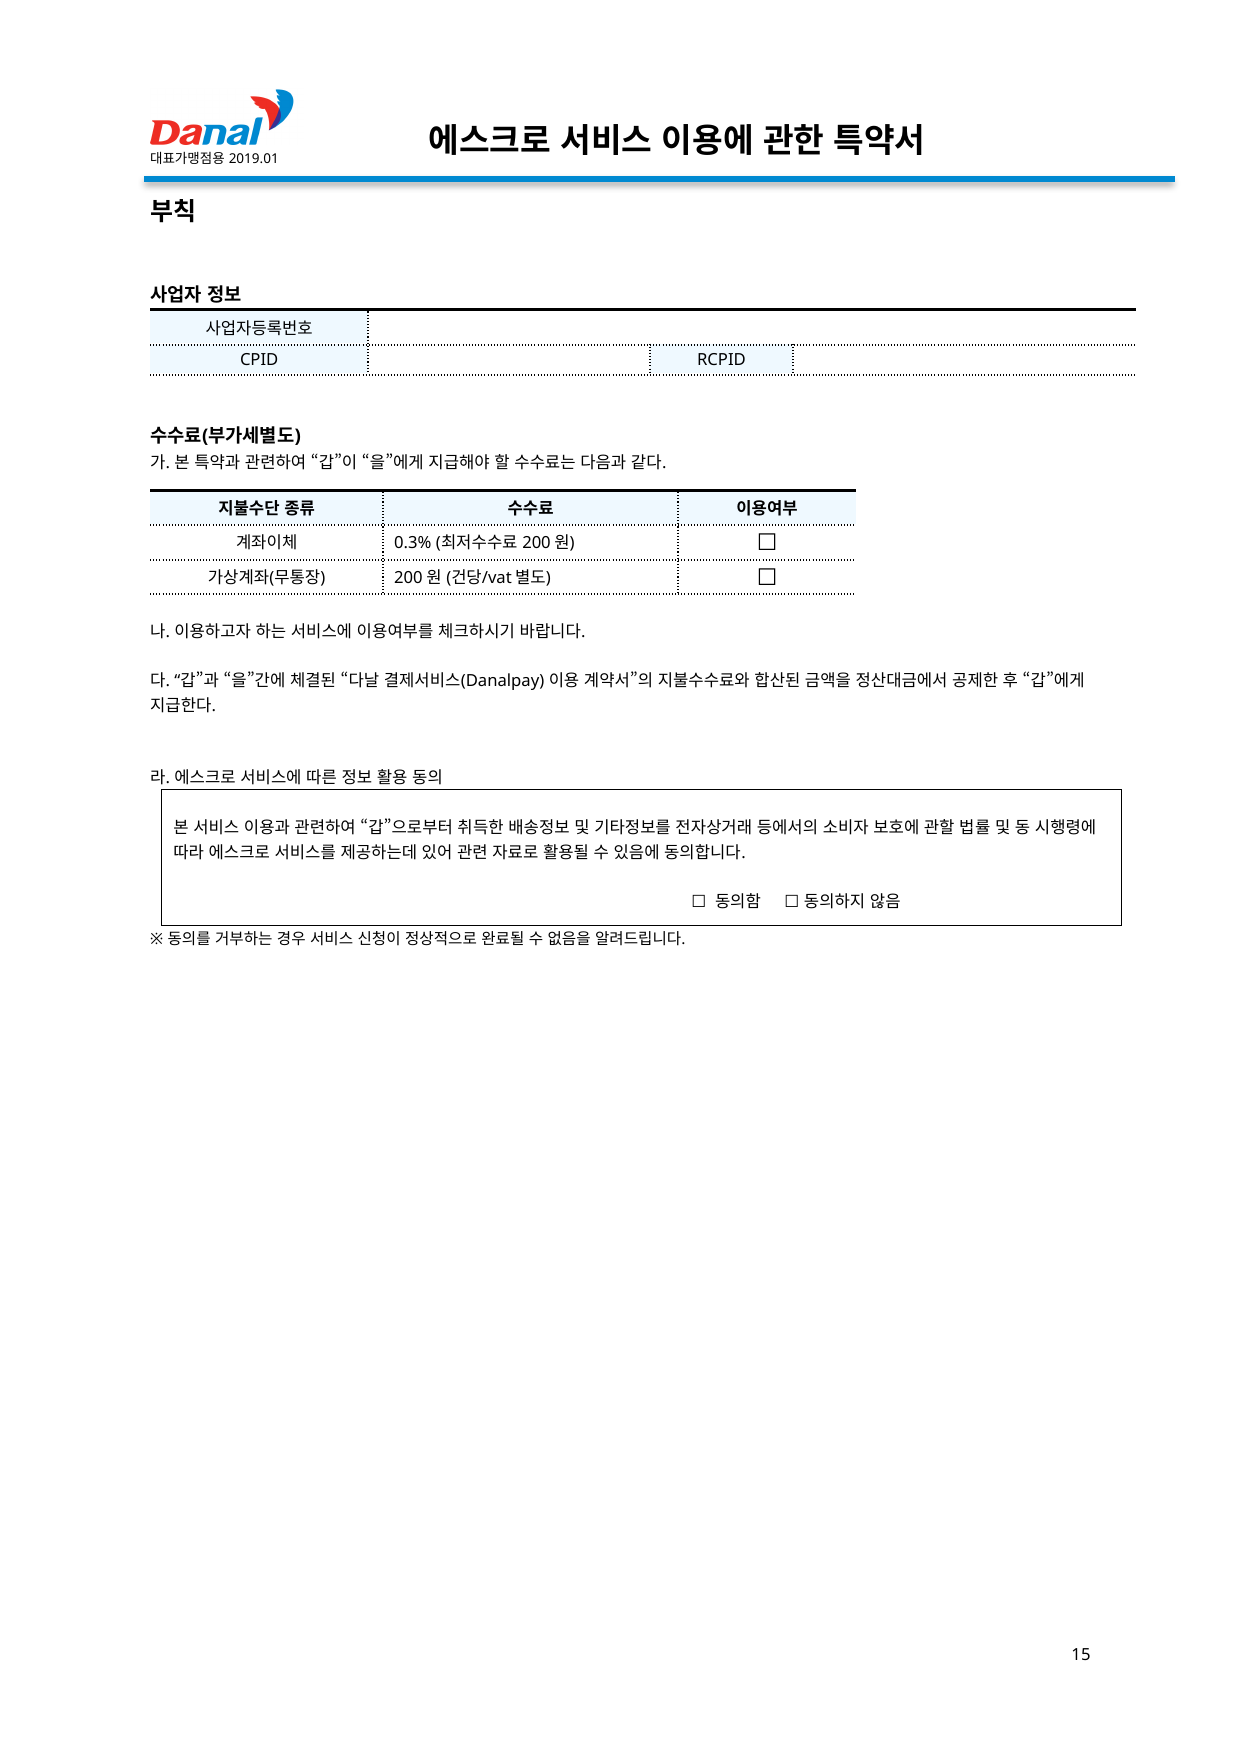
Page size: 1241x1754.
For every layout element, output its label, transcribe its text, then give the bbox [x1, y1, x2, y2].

text ※ 동의를 거부하는 경우 서비스 신청이 정상적으로 완료될 수 없음을 알려드립니다. [150, 926, 1090, 949]
text 수수료(부가세별도) [150, 420, 1090, 447]
table_header 사업자등록번호 [150, 311, 368, 343]
picture [209, 129, 219, 145]
table_cell [678, 559, 856, 593]
table_header 본 서비스 이용과 관련하여 “갑”으로부터 취득한 배송정보 및 기타정보를 전자상거래 등에서의 소비자 보호에 관할 법률 및 동 시행령에 따라 에스크로 서비스를 제공하는데 있어 관련 자료로 활용될 수 있음에 동의합니다. 동의함 동의하지 않음 [162, 790, 1121, 925]
table_cell CPID [150, 344, 368, 373]
text 사업자 정보 [150, 280, 1090, 307]
text 나. 이용하고자 하는 서비스에 이용여부를 체크하시기 바랍니다. [150, 618, 1090, 642]
text 다. “갑”과 “을”간에 체결된 “다날 결제서비스(Danalpay) 이용 계약서”의 지불수수료와 합산된 금액을 정산대금에서 공제한 후 “갑”에게 지급한다. [150, 667, 1090, 717]
table_cell 200원 (건당/vat별도) [383, 559, 678, 593]
table_header 지불수단 종류 [150, 492, 383, 524]
table_cell [793, 344, 1136, 373]
table_header [368, 311, 1136, 343]
table_cell 계좌이체 [150, 524, 383, 558]
text 부칙 [150, 191, 1090, 227]
text 라. 에스크로 서비스에 따른 정보 활용 동의 [150, 764, 1090, 788]
table_header 수수료 [383, 492, 678, 524]
table_cell 가상계좌(무통장) [150, 559, 383, 593]
table_cell [368, 344, 649, 373]
text 가. 본 특약과 관련하여 “갑”이 “을”에게 지급해야 할 수수료는 다음과 같다. [150, 449, 1090, 473]
table_cell 0.3% (최저수수료 200원) [383, 524, 678, 558]
table_cell RCPID [650, 344, 793, 373]
table_header 이용여부 [678, 492, 856, 524]
picture [150, 88, 305, 145]
